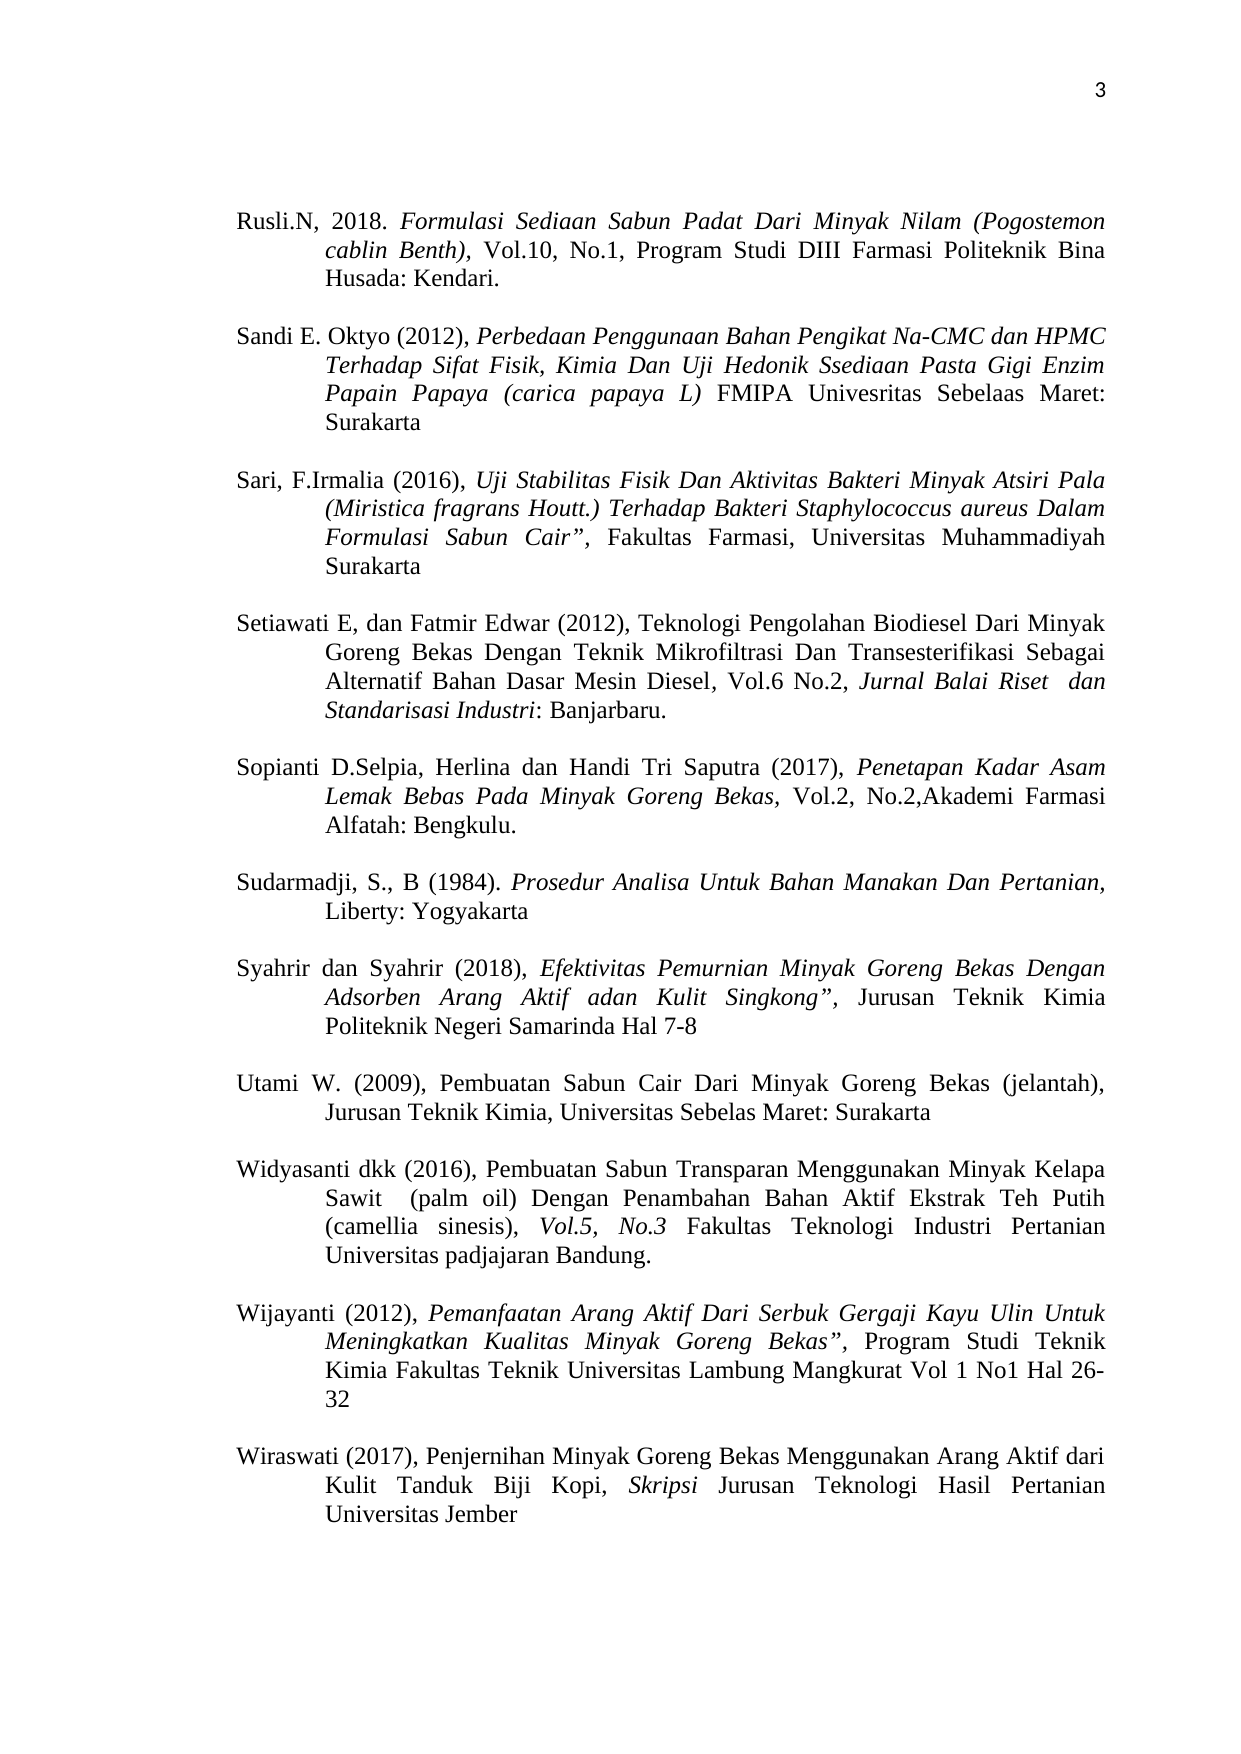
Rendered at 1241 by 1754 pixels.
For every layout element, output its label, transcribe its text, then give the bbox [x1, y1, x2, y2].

text Sandi E. Oktyo (2012), Perbedaan Penggunaan Bahan Pengikat Na-CMC dan HPMC Terhadap Sifat Fisik, Kimia Dan Uji Hedonik Ssediaan Pasta Gigi Enzim Papain Papaya (carica papaya L) FMIPA Univesritas Sebelaas Maret: Surakarta [236, 321, 1106, 436]
text Sopianti D.Selpia, Herlina dan Handi Tri Saputra (2017), Penetapan Kadar Asam Lemak Bebas Pada Minyak Goreng Bekas, Vol.2, No.2,Akademi Farmasi Alfatah: Bengkulu. [236, 752, 1106, 838]
text Sudarmadji, S., B (1984). Prosedur Analisa Untuk Bahan Manakan Dan Pertanian, Liberty: Yogyakarta [236, 867, 1106, 925]
text Wijayanti (2012), Pemanfaatan Arang Aktif Dari Serbuk Gergaji Kayu Ulin Untuk Meningkatkan Kualitas Minyak Goreng Bekas”, Program Studi Teknik Kimia Fakultas Teknik Universitas Lambung Mangkurat Vol 1 No1 Hal 26-32 [236, 1298, 1106, 1413]
text Rusli.N, 2018. Formulasi Sediaan Sabun Padat Dari Minyak Nilam (Pogostemon cablin Benth), Vol.10, No.1, Program Studi DIII Farmasi Politeknik Bina Husada: Kendari. [236, 206, 1106, 292]
text Wiraswati (2017), Penjernihan Minyak Goreng Bekas Menggunakan Arang Aktif dari Kulit Tanduk Biji Kopi, Skripsi Jurusan Teknologi Hasil Pertanian Universitas Jember [236, 1441, 1106, 1528]
text Syahrir dan Syahrir (2018), Efektivitas Pemurnian Minyak Goreng Bekas Dengan Adsorben Arang Aktif adan Kulit Singkong”, Jurusan Teknik Kimia Politeknik Negeri Samarinda Hal 7-8 [236, 953, 1106, 1040]
text Sari, F.Irmalia (2016), Uji Stabilitas Fisik Dan Aktivitas Bakteri Minyak Atsiri Pala (Miristica fragrans Houtt.) Terhadap Bakteri Staphylococcus aureus Dalam Formulasi Sabun Cair”, Fakultas Farmasi, Universitas Muhammadiyah Surakarta [236, 465, 1106, 580]
text Widyasanti dkk (2016), Pembuatan Sabun Transparan Menggunakan Minyak Kelapa Sawit (palm oil) Dengan Penambahan Bahan Aktif Ekstrak Teh Putih (camellia sinesis), Vol.5, No.3 Fakultas Teknologi Industri Pertanian Universitas padjajaran Bandung. [236, 1154, 1106, 1269]
text Setiawati E, dan Fatmir Edwar (2012), Teknologi Pengolahan Biodiesel Dari Minyak Goreng Bekas Dengan Teknik Mikrofiltrasi Dan Transesterifikasi Sebagai Alternatif Bahan Dasar Mesin Diesel, Vol.6 No.2, Jurnal Balai Riset dan Standarisasi Industri: Banjarbaru. [236, 608, 1106, 723]
text Utami W. (2009), Pembuatan Sabun Cair Dari Minyak Goreng Bekas (jelantah), Jurusan Teknik Kimia, Universitas Sebelas Maret: Surakarta [236, 1068, 1106, 1126]
